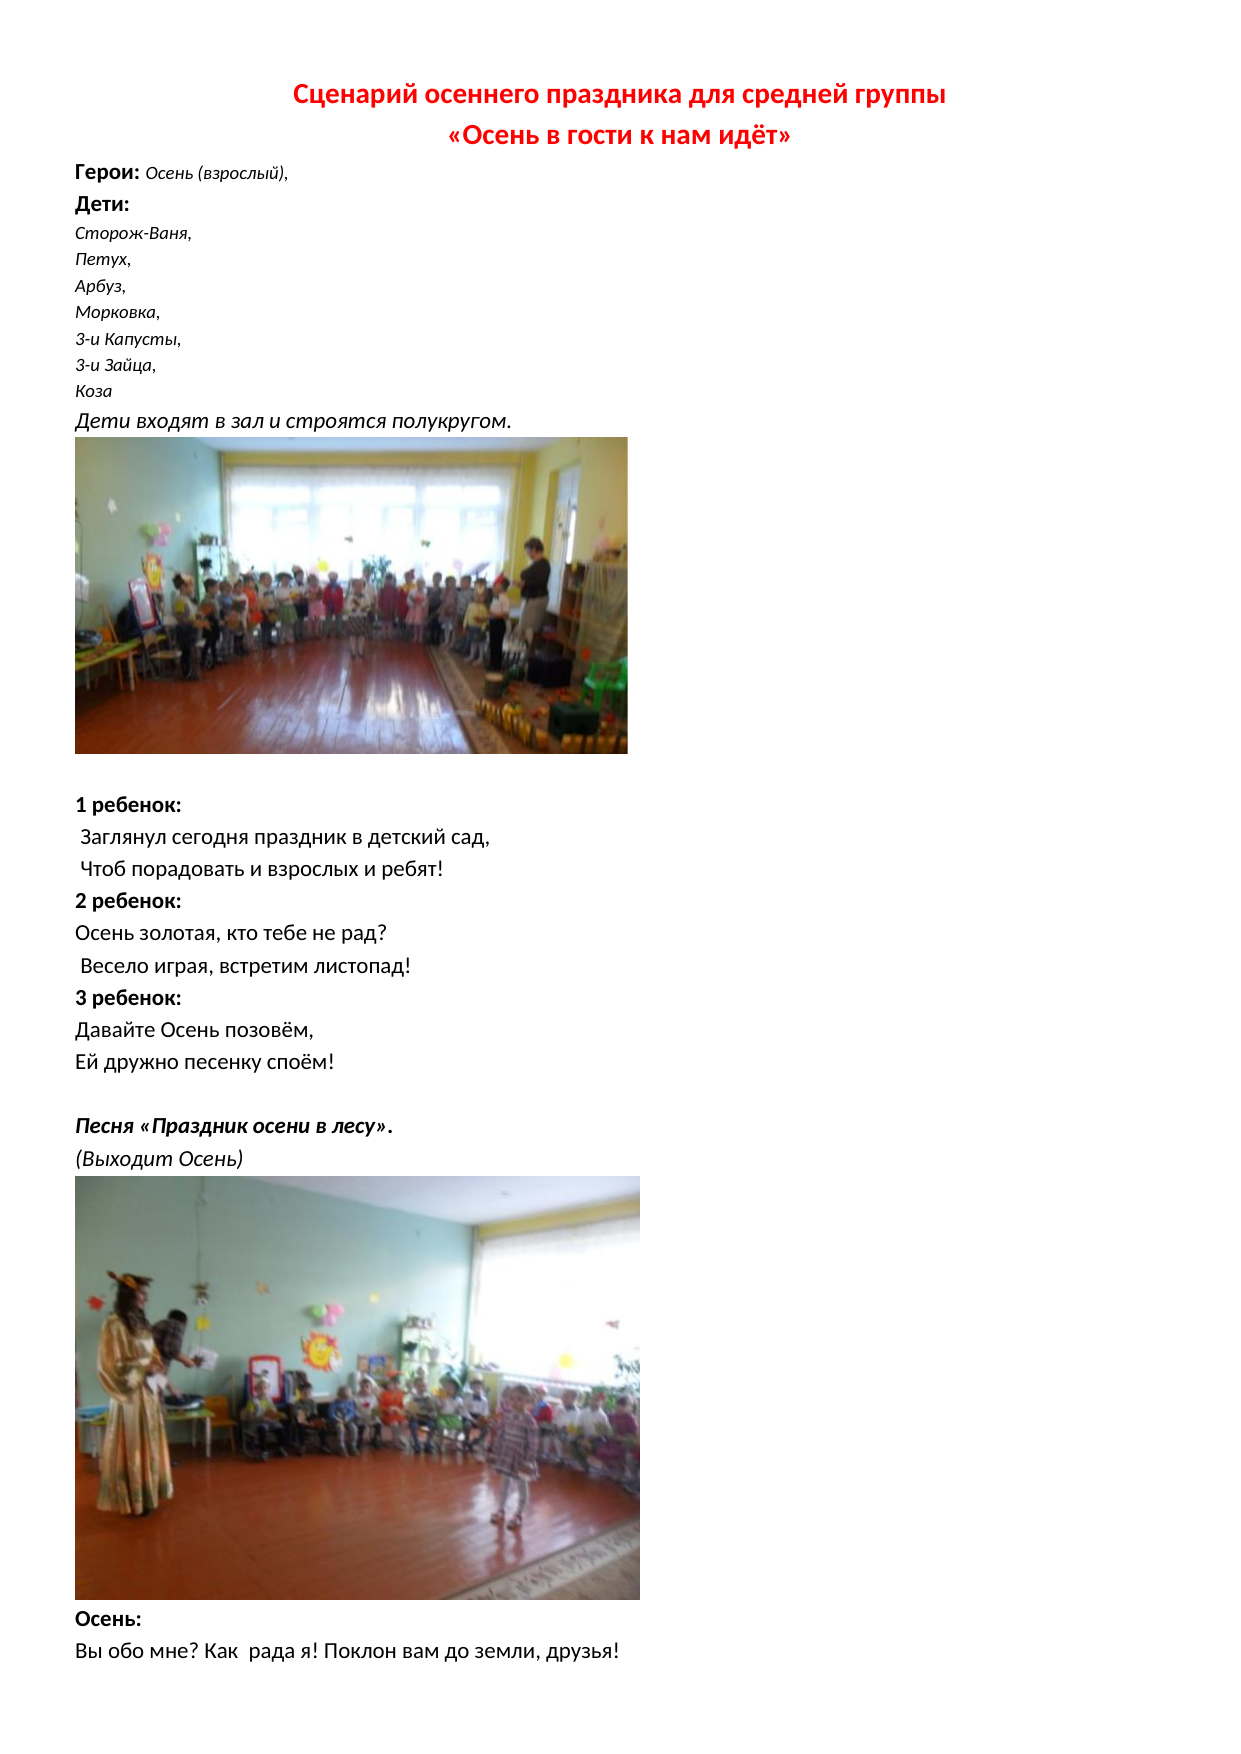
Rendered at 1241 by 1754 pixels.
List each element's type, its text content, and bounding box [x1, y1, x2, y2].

picture [75, 437, 628, 754]
text Герои: Осень (взрослый), [75, 157, 1165, 185]
text Чтоб порадовать и взрослых и ребят! [75, 854, 1165, 882]
text Ей дружно песенку споём! [75, 1047, 1165, 1075]
text Дети входят в зал и строятся полукругом. [75, 406, 1165, 434]
text Осень золотая, кто тебе не рад? [75, 918, 1165, 947]
text Сторож-Ваня, [75, 221, 1165, 244]
text «Осень в гости к нам идёт» [75, 116, 1165, 152]
text 3-и Капусты, [75, 327, 1165, 349]
text Арбуз, [75, 274, 1165, 297]
text Осень: [75, 1604, 1165, 1632]
text Коза [75, 379, 1165, 402]
text Заглянул сегодня праздник в детский сад, [75, 822, 1165, 850]
text Петух, [75, 248, 1165, 271]
picture [75, 1176, 640, 1600]
text 3 ребенок: [75, 983, 1165, 1011]
text Вы обо мне? Как рада я! Поклон вам до земли, друзья! [75, 1636, 1165, 1664]
text (Выходит Осень) [75, 1144, 1165, 1172]
text Сценарий осеннего праздника для средней группы [75, 75, 1165, 111]
text Дети: [75, 189, 1165, 217]
text Морковка, [75, 300, 1165, 323]
text 1 ребенок: [75, 790, 1165, 818]
text Давайте Осень позовём, [75, 1015, 1165, 1043]
text 3-и Зайца, [75, 353, 1165, 376]
text Песня «Праздник осени в лесу». [75, 1112, 1165, 1140]
text 2 ребенок: [75, 886, 1165, 914]
text Весело играя, встретим листопад! [75, 951, 1165, 979]
